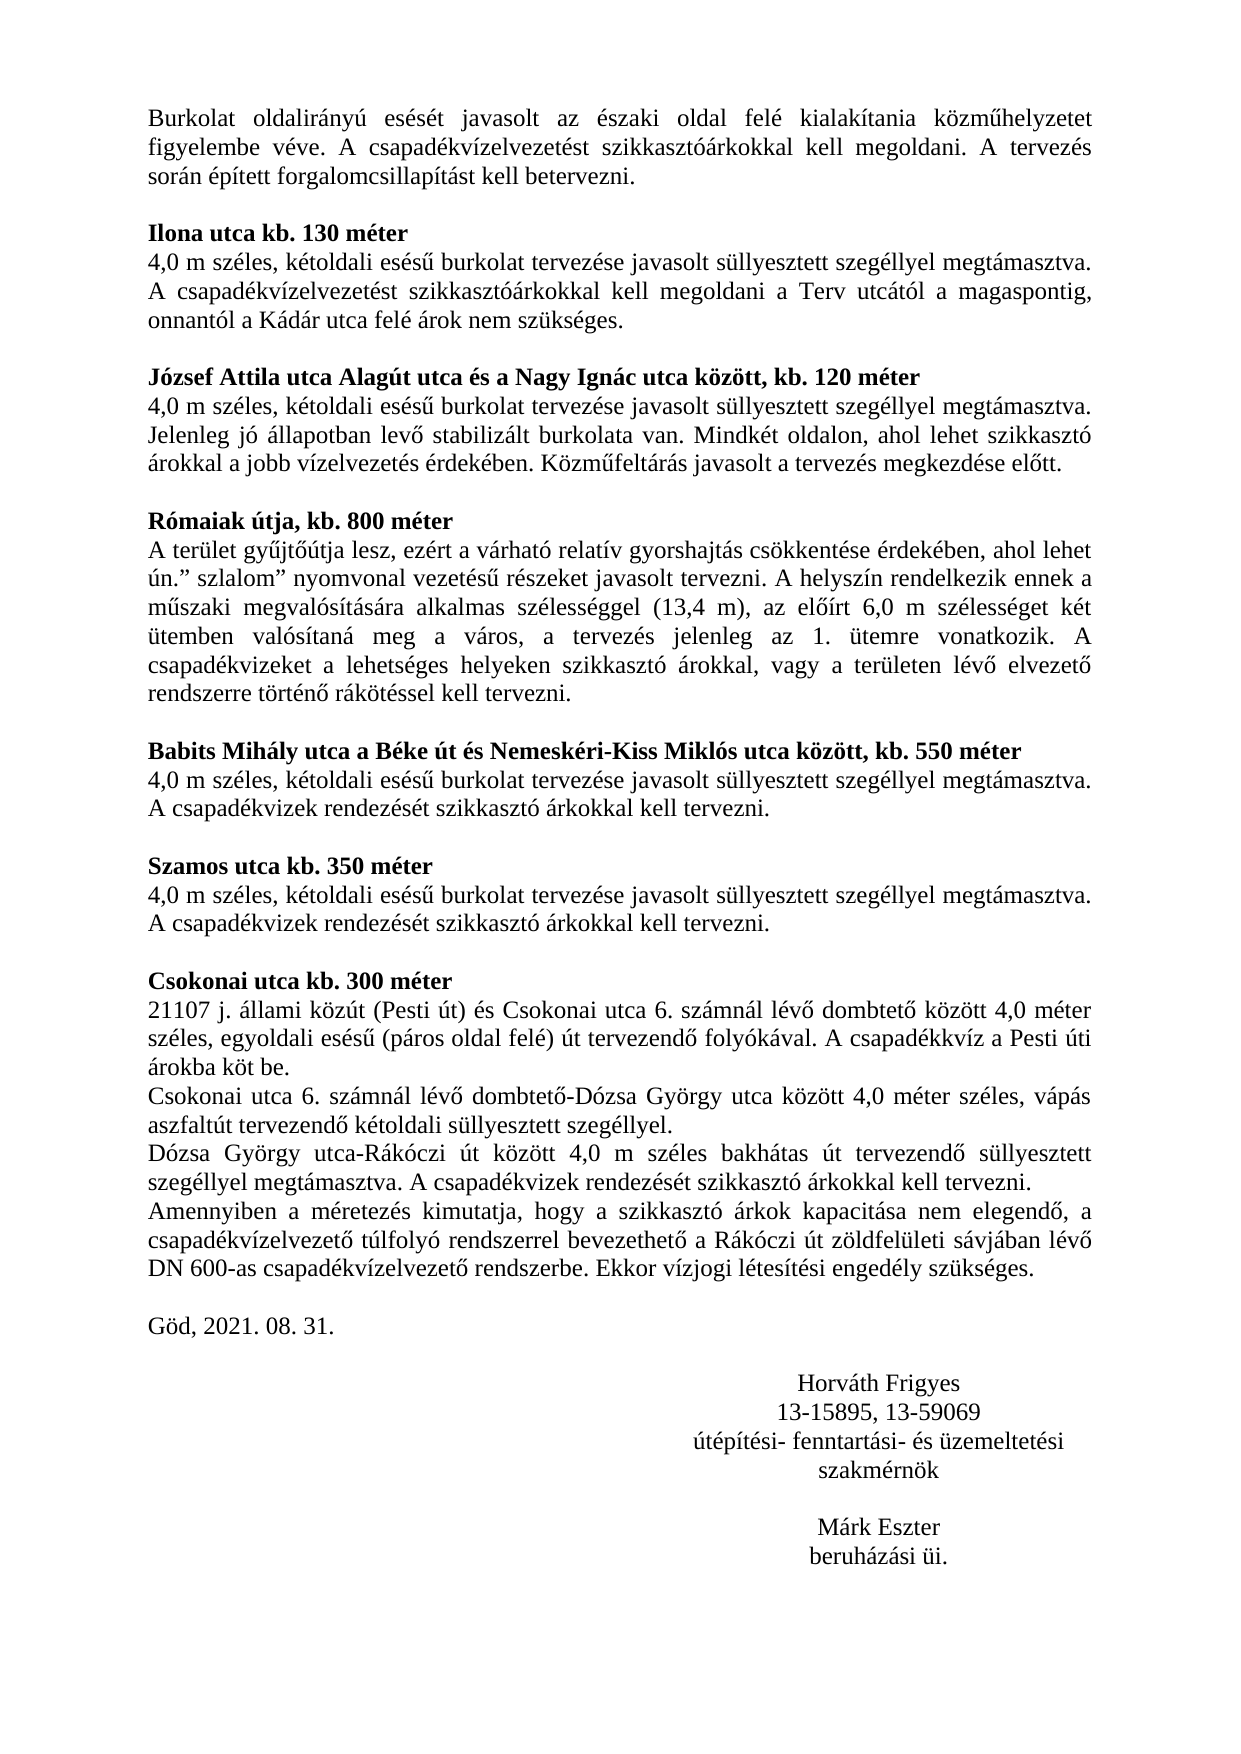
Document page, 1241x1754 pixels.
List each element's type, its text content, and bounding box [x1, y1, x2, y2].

text 21107 j. állami közút (Pesti út) és Csokonai utca 6. számnál lévő dombtető között 4,0 méter széles, egyoldali esésű (páros oldal felé) út tervezendő folyókával. A csapadékkvíz a Pesti úti árokba köt be. [148, 995, 1093, 1081]
text Márk Eszter [664, 1512, 1093, 1541]
text 13-15895, 13-59069 [664, 1397, 1093, 1426]
text Ilona utca kb. 130 méter [148, 218, 1093, 247]
text útépítési- fenntartási- és üzemeltetési szakmérnök [664, 1426, 1093, 1483]
text Babits Mihály utca a Béke út és Nemeskéri-Kiss Miklós utca között, kb. 550 méter [148, 736, 1093, 765]
text Csokonai utca 6. számnál lévő dombtető-Dózsa György utca között 4,0 méter széles, vápás aszfaltút tervezendő kétoldali süllyesztett szegéllyel. [148, 1081, 1093, 1138]
text beruházási üi. [664, 1541, 1093, 1570]
text Csokonai utca kb. 300 méter [148, 966, 1093, 995]
text Szamos utca kb. 350 méter [148, 851, 1093, 880]
text Göd, 2021. 08. 31. [148, 1311, 1093, 1340]
text 4,0 m széles, kétoldali esésű burkolat tervezése javasolt süllyesztett szegéllyel megtámasztva. Jelenleg jó állapotban levő stabilizált burkolata van. Mindkét oldalon, ahol lehet szikkasztó árokkal a jobb vízelvezetés érdekében. Közműfeltárás javasolt a tervezés megkezdése előtt. [148, 391, 1093, 477]
text Dózsa György utca-Rákóczi út között 4,0 m széles bakhátas út tervezendő süllyesztett szegéllyel megtámasztva. A csapadékvizek rendezését szikkasztó árkokkal kell tervezni. [148, 1138, 1093, 1196]
text 4,0 m széles, kétoldali esésű burkolat tervezése javasolt süllyesztett szegéllyel megtámasztva. A csapadékvizek rendezését szikkasztó árkokkal kell tervezni. [148, 880, 1093, 937]
text Burkolat oldalirányú esését javasolt az északi oldal felé kialakítania közműhelyzetet figyelembe véve. A csapadékvízelvezetést szikkasztóárkokkal kell megoldani. A tervezés során épített forgalomcsillapítást kell betervezni. [148, 103, 1093, 190]
text 4,0 m széles, kétoldali esésű burkolat tervezése javasolt süllyesztett szegéllyel megtámasztva. A csapadékvizek rendezését szikkasztó árkokkal kell tervezni. [148, 765, 1093, 822]
text Horváth Frigyes [664, 1368, 1093, 1397]
text Rómaiak útja, kb. 800 méter [148, 506, 1093, 535]
text A terület gyűjtőútja lesz, ezért a várható relatív gyorshajtás csökkentése érdekében, ahol lehet ún.” szlalom” nyomvonal vezetésű részeket javasolt tervezni. A helyszín rendelkezik ennek a műszaki megvalósítására alkalmas szélességgel (13,4 m), az előírt 6,0 m szélességet két ütemben valósítaná meg a város, a tervezés jelenleg az 1. ütemre vonatkozik. A csapadékvizeket a lehetséges helyeken szikkasztó árokkal, vagy a területen lévő elvezető rendszerre történő rákötéssel kell tervezni. [148, 535, 1093, 707]
text József Attila utca Alagút utca és a Nagy Ignác utca között, kb. 120 méter [148, 362, 1093, 391]
text 4,0 m széles, kétoldali esésű burkolat tervezése javasolt süllyesztett szegéllyel megtámasztva. A csapadékvízelvezetést szikkasztóárkokkal kell megoldani a Terv utcától a magaspontig, onnantól a Kádár utca felé árok nem szükséges. [148, 247, 1093, 333]
text Amennyiben a méretezés kimutatja, hogy a szikkasztó árkok kapacitása nem elegendő, a csapadékvízelvezető túlfolyó rendszerrel bevezethető a Rákóczi út zöldfelületi sávjában lévő DN 600-as csapadékvízelvezető rendszerbe. Ekkor vízjogi létesítési engedély szükséges. [148, 1196, 1093, 1282]
